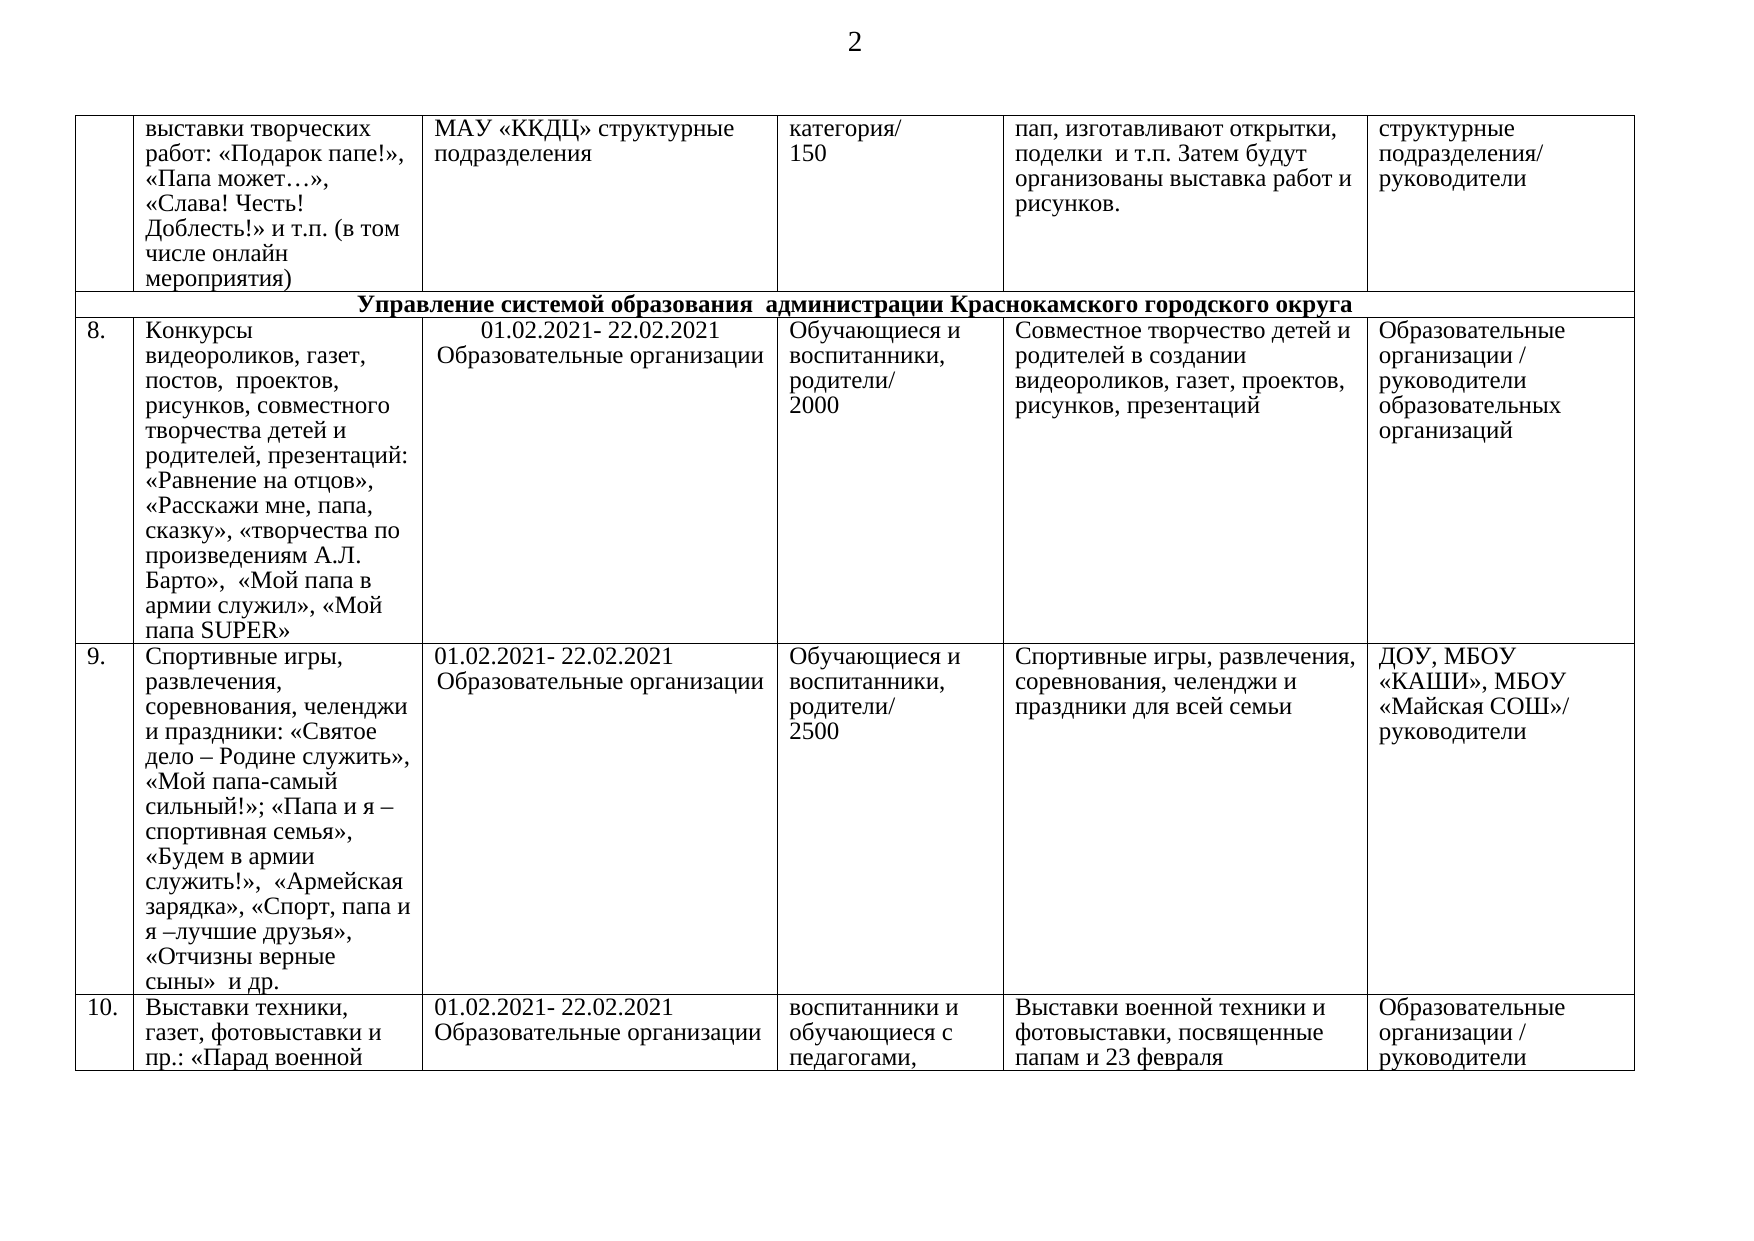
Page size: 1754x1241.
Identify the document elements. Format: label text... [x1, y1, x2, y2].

table_cell 01.02.2021- 22.02.2021 Образовательные организации [423, 644, 777, 994]
table_cell Спортивные игры, развлечения, соревнования, челенджи и праздники для всей семьи [1004, 644, 1367, 994]
table_cell ДОУ, МБОУ «КАШИ», МБОУ «Майская СОШ»/ руководители [1368, 644, 1634, 994]
table_cell Обучающиеся и воспитанники, родители/ 2000 [778, 318, 1003, 643]
table_cell [76, 644, 133, 994]
table_cell [76, 995, 133, 1070]
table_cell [1004, 116, 1367, 291]
table_cell [76, 116, 133, 291]
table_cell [778, 995, 1003, 1070]
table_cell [1368, 116, 1634, 291]
table_cell Совместное творчество детей и родителей в создании видеороликов, газет, проектов, рисунков, презентаций [1004, 318, 1367, 643]
table_cell Спортивные игры, развлечения, соревнования, челенджи и праздники: «Святое дело – Родине служить», «Мой папа-самый сильный!»; «Папа и я – спортивная семья», «Будем в армии служить!», «Армейская зарядка», «Спорт, папа и я –лучшие друзья», «Отчизны верные сыны» и др. [134, 644, 422, 994]
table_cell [423, 995, 777, 1070]
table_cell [134, 995, 422, 1070]
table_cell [778, 116, 1003, 291]
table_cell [134, 116, 422, 291]
table_cell Конкурсы видеороликов, газет, постов, проектов, рисунков, совместного творчества детей и родителей, презентаций: «Равнение на отцов», «Расскажи мне, папа, сказку», «творчества по произведениям А.Л. Барто», «Мой папа в армии служил», «Мой папа SUPER» [134, 318, 422, 643]
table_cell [423, 116, 777, 291]
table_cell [1004, 995, 1367, 1070]
table_cell Образовательные организации / руководители образовательных организаций [1368, 318, 1634, 643]
table_cell Обучающиеся и воспитанники, родители/ 2500 [778, 644, 1003, 994]
table_cell Управление системой образования администрации Краснокамского городского округа [76, 292, 1634, 317]
table_cell [76, 318, 133, 643]
table_cell 01.02.2021- 22.02.2021 Образовательные организации [423, 318, 777, 643]
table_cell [1368, 995, 1634, 1070]
